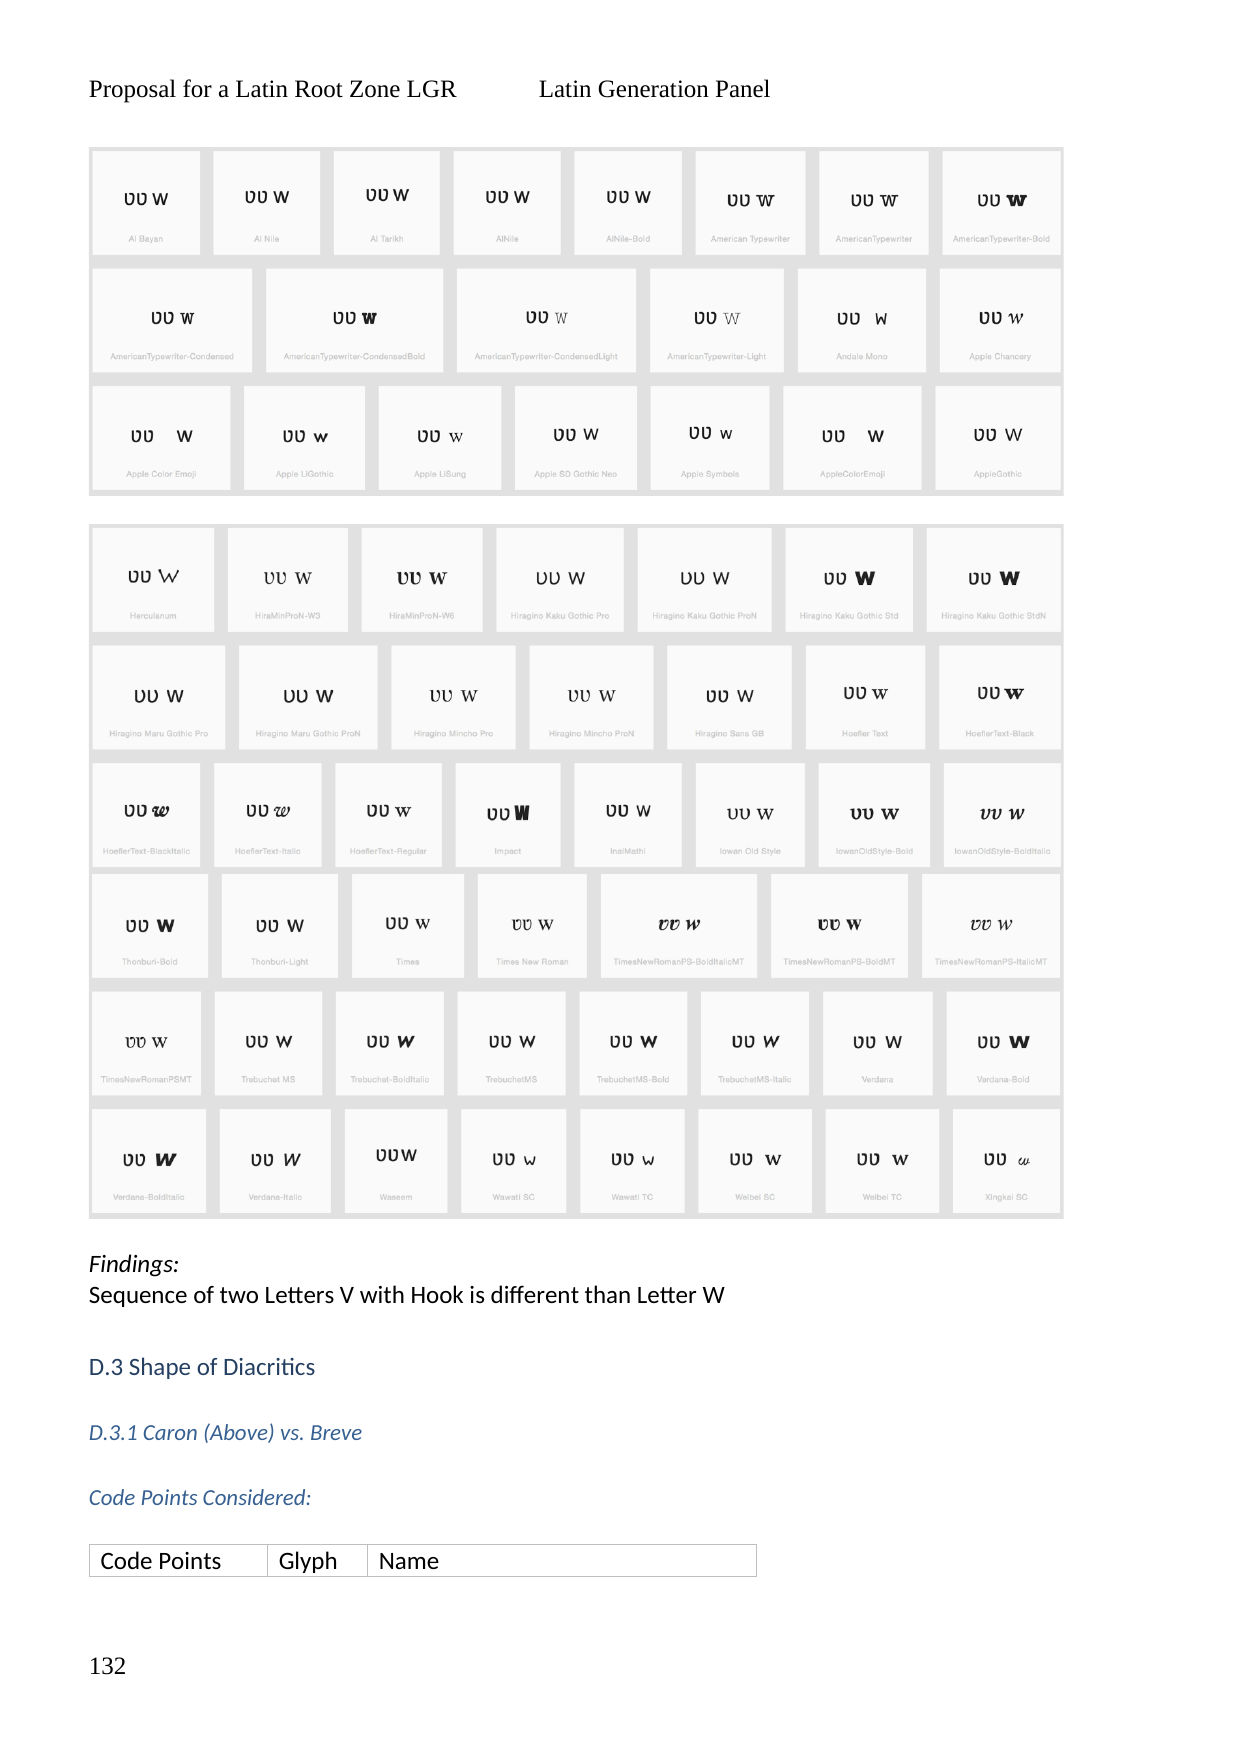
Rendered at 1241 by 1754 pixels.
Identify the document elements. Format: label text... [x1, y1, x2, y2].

picture [88, 524, 1064, 1219]
subtitle D.3.1 Caron (Above) vs. Breve [89, 1418, 1152, 1447]
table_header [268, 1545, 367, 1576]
subtitle D.3 Shape of Diacritics [89, 1351, 1152, 1381]
subtitle Code Points Considered: [89, 1483, 1152, 1511]
text Findings: [89, 1249, 1152, 1279]
picture [88, 147, 1064, 496]
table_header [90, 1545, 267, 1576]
text Sequence of two Letters V with Hook is different than Letter W [89, 1279, 1152, 1310]
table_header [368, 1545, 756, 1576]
